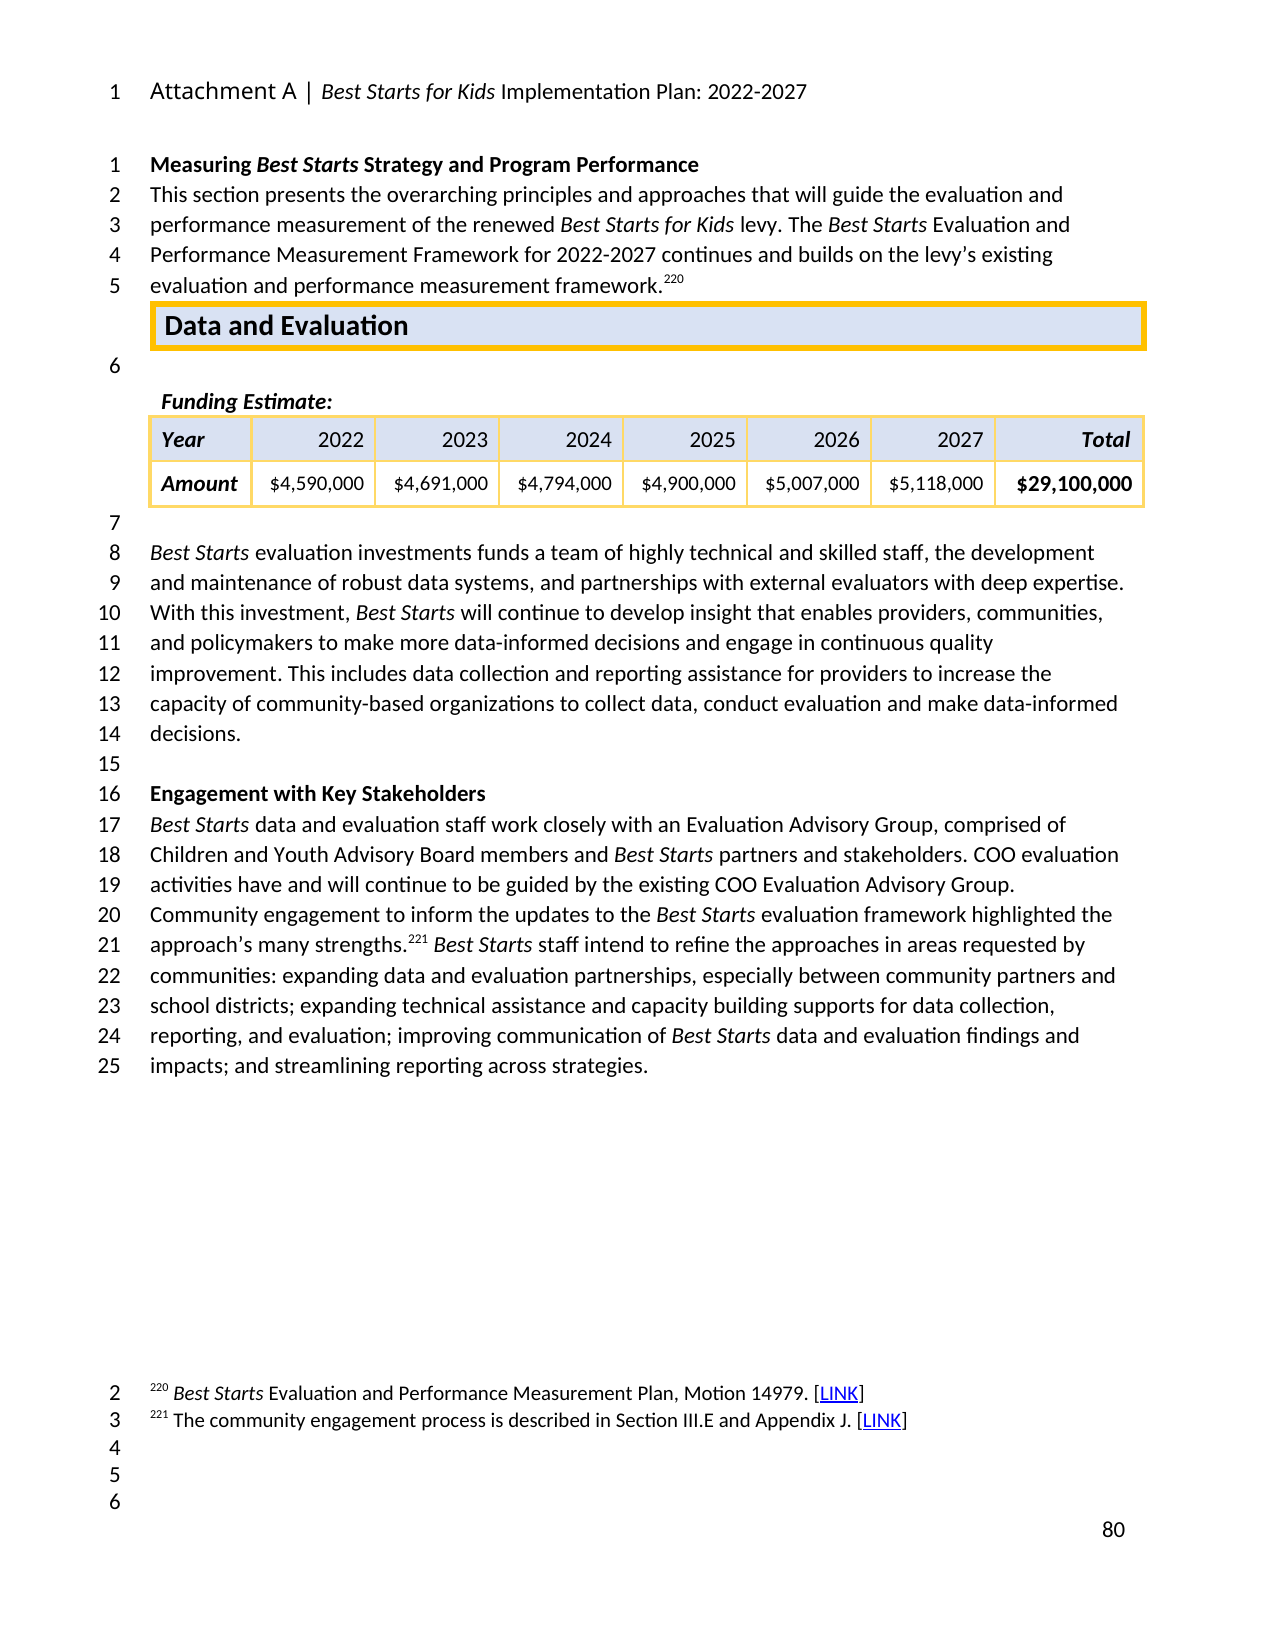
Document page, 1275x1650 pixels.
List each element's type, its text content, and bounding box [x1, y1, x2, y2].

text Best Starts evaluation investments funds a team of highly technical and skilled staff, the development and maintenance of robust data systems, and partnerships with external evaluators with deep expertise. With this investment, Best Starts will continue to develop insight that enables providers, communities, and policymakers to make more data-informed decisions and engage in continuous quality improvement. This includes data collection and reporting assistance for providers to increase the capacity of community-based organizations to collect data, conduct evaluation and make data-informed decisions. [150, 538, 1125, 747]
table_cell $4,691,000 [376, 462, 498, 504]
table_cell 2022 [253, 418, 374, 460]
text Best Starts data and evaluation staff work closely with an Evaluation Advisory Group, comprised of Children and Youth Advisory Board members and Best Starts partners and stakeholders. COO evaluation activities have and will continue to be guided by the existing COO Evaluation Advisory Group. Community engagement to inform the updates to the Best Starts evaluation framework highlighted the approach’s many strengths. Best Starts staff intend to refine the approaches in areas requested by communities: expanding data and evaluation partnerships, especially between community partners and school districts; expanding technical assistance and capacity building supports for data collection, reporting, and evaluation; improving communication of Best Starts data and evaluation findings and impacts; and streamlining reporting across strategies. [150, 810, 1125, 1079]
text Measuring Best Starts Strategy and Program Performance [150, 150, 1125, 178]
table_cell $29,100,000 [996, 462, 1142, 504]
table_cell 2023 [376, 418, 498, 460]
table_header Data and Evaluation [156, 307, 1141, 345]
text Engagement with Key Stakeholders [150, 779, 1125, 808]
table_cell Total [996, 418, 1142, 460]
text This section presents the overarching principles and approaches that will guide the evaluation and performance measurement of the renewed Best Starts for Kids levy. The Best Starts Evaluation and Performance Measurement Framework for 2022-2027 continues and builds on the levy’s existing evaluation and performance measurement framework. [150, 180, 1125, 299]
table_cell $4,900,000 [624, 462, 746, 504]
table_cell $5,118,000 [872, 462, 994, 504]
table_cell 2025 [624, 418, 746, 460]
table_cell 2027 [872, 418, 994, 460]
table_cell Year [152, 418, 250, 460]
table_cell $4,590,000 [253, 462, 374, 504]
table_cell $5,007,000 [748, 462, 870, 504]
table_cell $4,794,000 [500, 462, 622, 504]
table_cell Amount [152, 462, 250, 504]
table_cell 2024 [500, 418, 622, 460]
table_cell 2026 [748, 418, 870, 460]
table_header Funding Estimate: [150, 381, 1144, 415]
